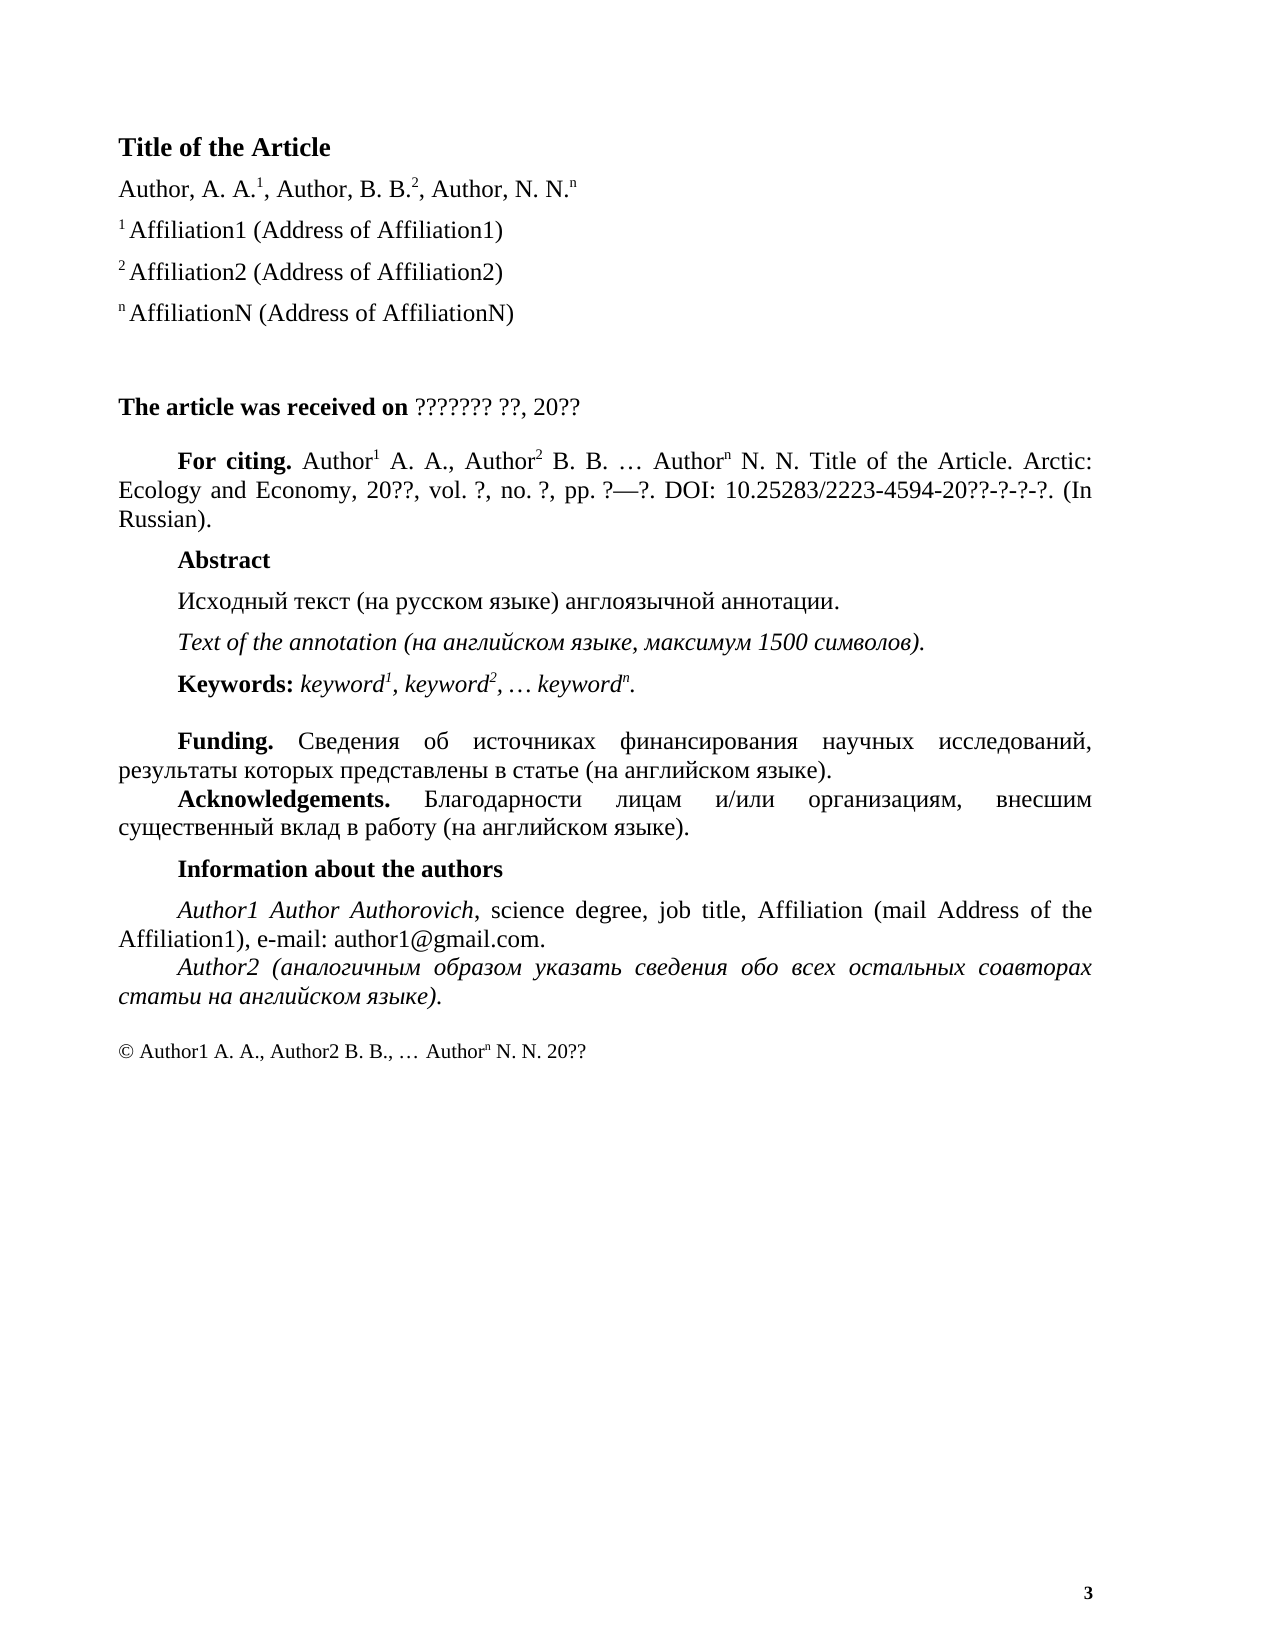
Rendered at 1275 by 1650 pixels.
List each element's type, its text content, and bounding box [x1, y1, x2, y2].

text n AffiliationN (Address of AffiliationN) [118, 298, 1093, 327]
text Author2 (аналогичным образом указать сведения обо всех остальных соавторах статьи на английском языке). [118, 952, 1093, 1010]
text Keywords: keyword1, keyword2, … keywordn. [118, 669, 1093, 697]
text Text of the annotation (на английском языке, максимум 1500 символов). [118, 627, 1093, 656]
text Author1 Author Authorovich, science degree, job title, Affiliation (mail Address of the Affiliation1), e-mail: author1@gmail.com. [118, 895, 1093, 952]
text Acknowledgements. Благодарности лицам и/или организациям, внесшим существенный вклад в работу (на английском языке). [118, 784, 1093, 841]
text Исходный текст (на русском языке) англоязычной аннотации. [177, 586, 1093, 615]
text For citing. Author1 A. A., Author2 B. B. … Authorn N. N. Title of the Article. Arctic: Ecology and Economy, 20??, vol. ?, no. ?, pp. ?—?. DOI: 10.25283/2223-4594-20??-?-?-?. (In Russian). [118, 446, 1093, 532]
text The article was received on ??????? ??, 20?? [118, 392, 1093, 421]
text Information about the authors [177, 854, 1093, 882]
text 1 Affiliation1 (Address of Affiliation1) [118, 216, 1093, 244]
text Author, A. A.1, Author, B. B.2, Author, N. N.n [118, 174, 1093, 203]
text Abstract [177, 545, 1093, 574]
text Funding. Сведения об источниках финансирования научных исследований, результаты которых представлены в статье (на английском языке). [118, 726, 1093, 784]
text 2 Affiliation2 (Address of Affiliation2) [118, 257, 1093, 286]
text © Author1 A. A., Author2 B. B., … Authorn N. N. 20?? [118, 1039, 1093, 1063]
text Title of the Article [118, 131, 1093, 162]
